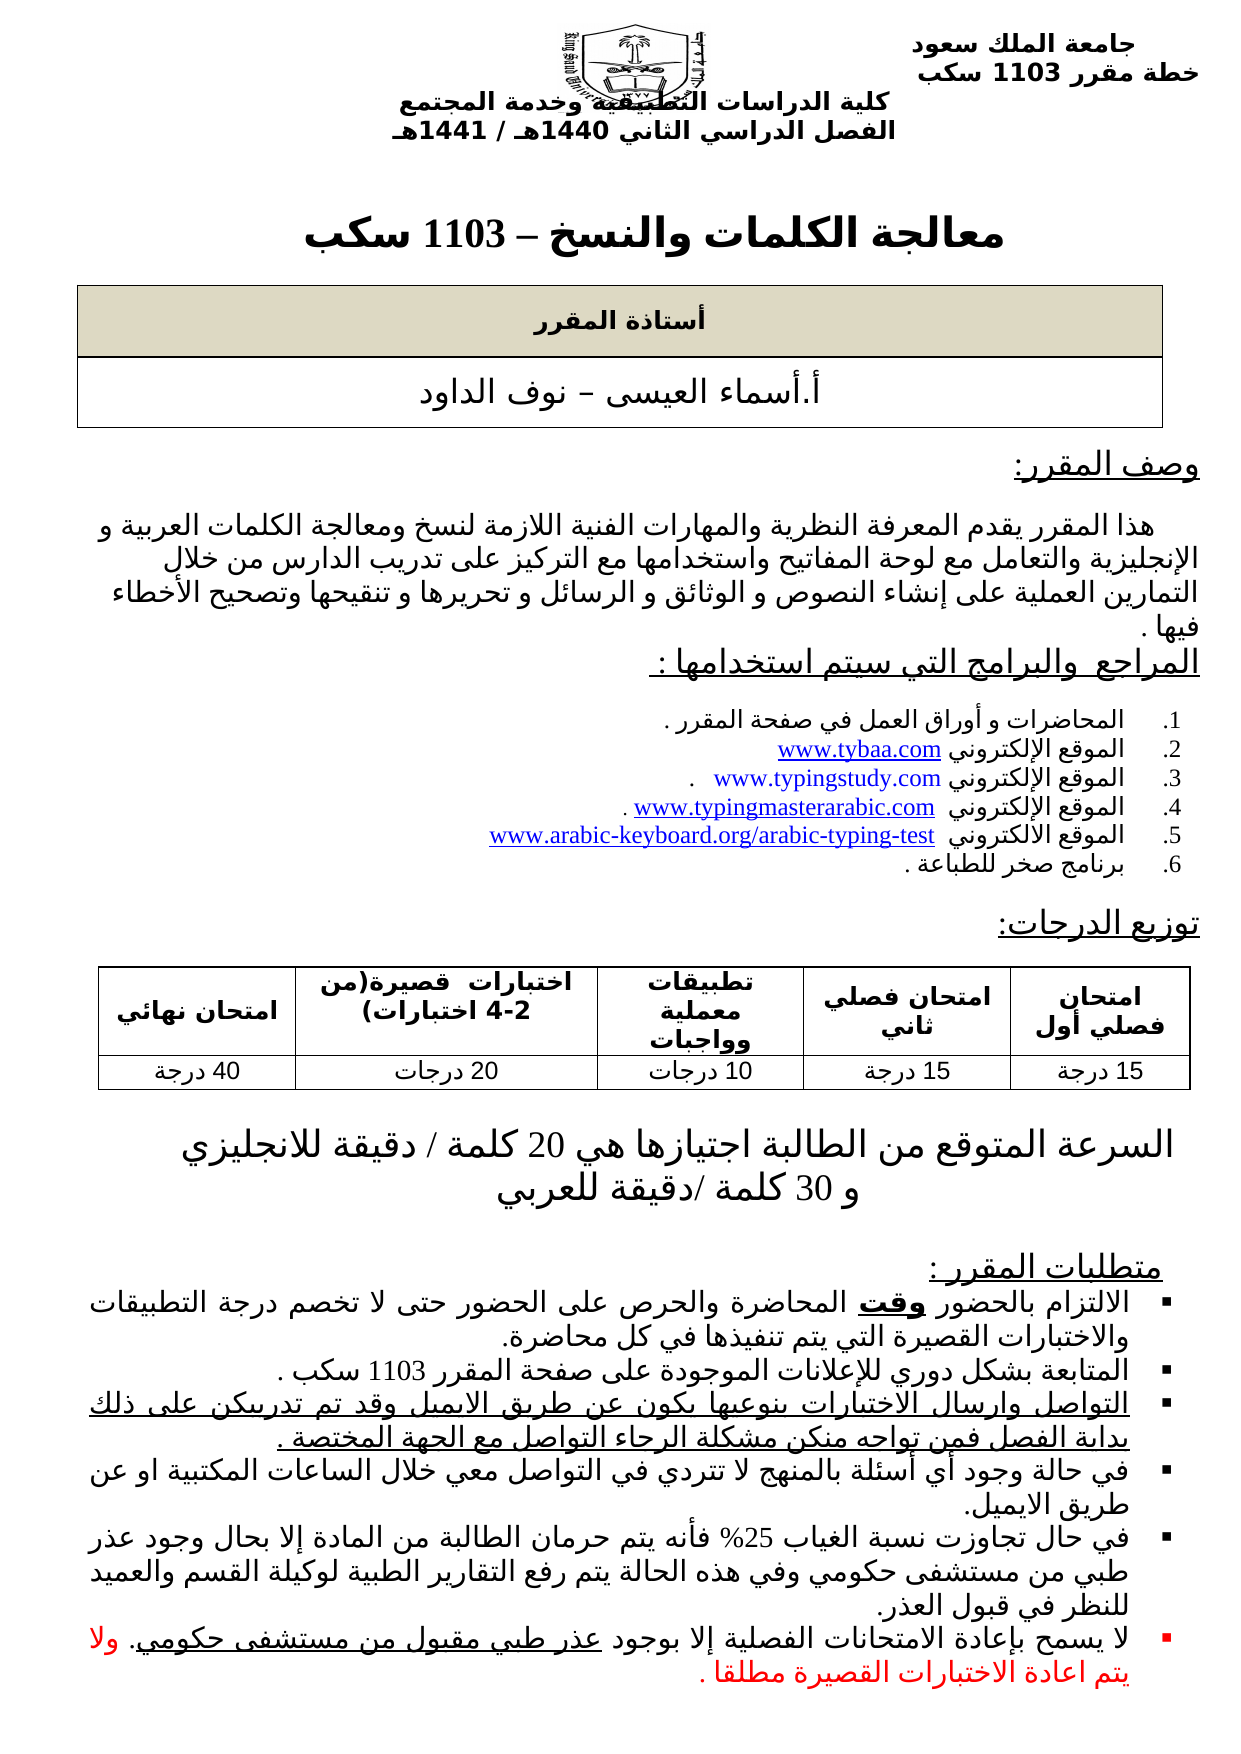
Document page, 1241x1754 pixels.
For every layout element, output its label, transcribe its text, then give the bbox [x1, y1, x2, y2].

list التواصل وارسال الاختبارات بنوعيها يكون عن طريق الايميل وقد تم تدريبكن على ذلك بداية الفصل فمن تواجه منكن مشكلة الرجاء التواصل مع الجهة المختصة . [89, 1386, 1160, 1453]
list الموقع الإلكتروني www.typingstudy.com . [89, 763, 1162, 792]
list الموقع الإلكتروني www.typingmasterarabic.com . [89, 792, 1162, 821]
list الموقع الإلكتروني www.tybaa.com [89, 734, 1162, 763]
text هذا المقرر يقدم المعرفة النظرية والمهارات الفنية اللازمة لنسخ ومعالجة الكلمات العربية و الإنجليزية والتعامل مع لوحة المفاتيح واستخدامها مع التركيز على تدريب الدارس من خلال التمارين العملية على إنشاء النصوص و الوثائق و الرسائل و تحريرها و تنقيحها وتصحيح الأخطاء فيها . [89, 508, 1200, 642]
picture [557, 23, 712, 113]
list المتابعة بشكل دوري للإعلانات الموجودة على صفحة المقرر 1103 سكب . [89, 1353, 1160, 1386]
text متطلبات المقرر : [89, 1247, 1162, 1285]
table_header امتحان فصلي ثاني [804, 968, 1010, 1055]
table_cell 15 درجة [804, 1056, 1010, 1089]
table_header امتحان فصلي أول [1011, 968, 1189, 1055]
list برنامج صخر للطباعة . [89, 849, 1162, 878]
table_header امتحان نهائي [99, 968, 295, 1055]
text المراجع والبرامج التي سيتم استخدامها : [89, 642, 1200, 681]
list الموقع الالكتروني www.arabic-keyboard.org/arabic-typing-test [89, 821, 1162, 849]
table_cell 40 درجة [99, 1056, 295, 1089]
text معالجة الكلمات والنسخ – 1103 سكب [89, 208, 1200, 256]
table_cell 15 درجة [1011, 1056, 1189, 1089]
table_header اختبارات قصيرة(من 2-4 اختبارات) [296, 968, 597, 1055]
list في حال تجاوزت نسبة الغياب 25% فأنه يتم حرمان الطالبة من المادة إلا بحال وجود عذر طبي من مستشفى حكومي وفي هذه الحالة يتم رفع التقارير الطبية لوكيلة القسم والعميد للنظر في قبول العذر. [89, 1521, 1160, 1621]
list لا يسمح بإعادة الامتحانات الفصلية إلا بوجود عذر طبي مقبول من مستشفى حكومي. ولا يتم اعادة الاختبارات القصيرة مطلقا . [89, 1621, 1160, 1688]
table_cell 10 درجات [598, 1056, 803, 1089]
table_cell 20 درجات [296, 1056, 597, 1089]
list في حالة وجود أي أسئلة بالمنهج لا تتردي في التواصل معي خلال الساعات المكتبية او عن طريق الايميل. [89, 1453, 1160, 1521]
text توزيع الدرجات: [89, 903, 1200, 941]
table_header تطبيقات معملية وواجبات [598, 968, 803, 1055]
table_cell أ.أسماء العيسى – نوف الداود [78, 358, 1162, 427]
list المحاضرات و أوراق العمل في صفحة المقرر . [89, 706, 1162, 734]
table_header أستاذة المقرر [78, 286, 1162, 356]
list الالتزام بالحضور وقت المحاضرة والحرص على الحضور حتى لا تخصم درجة التطبيقات والاختبارات القصيرة التي يتم تنفيذها في كل محاضرة. [89, 1285, 1160, 1353]
text وصف المقرر: [89, 445, 1200, 483]
